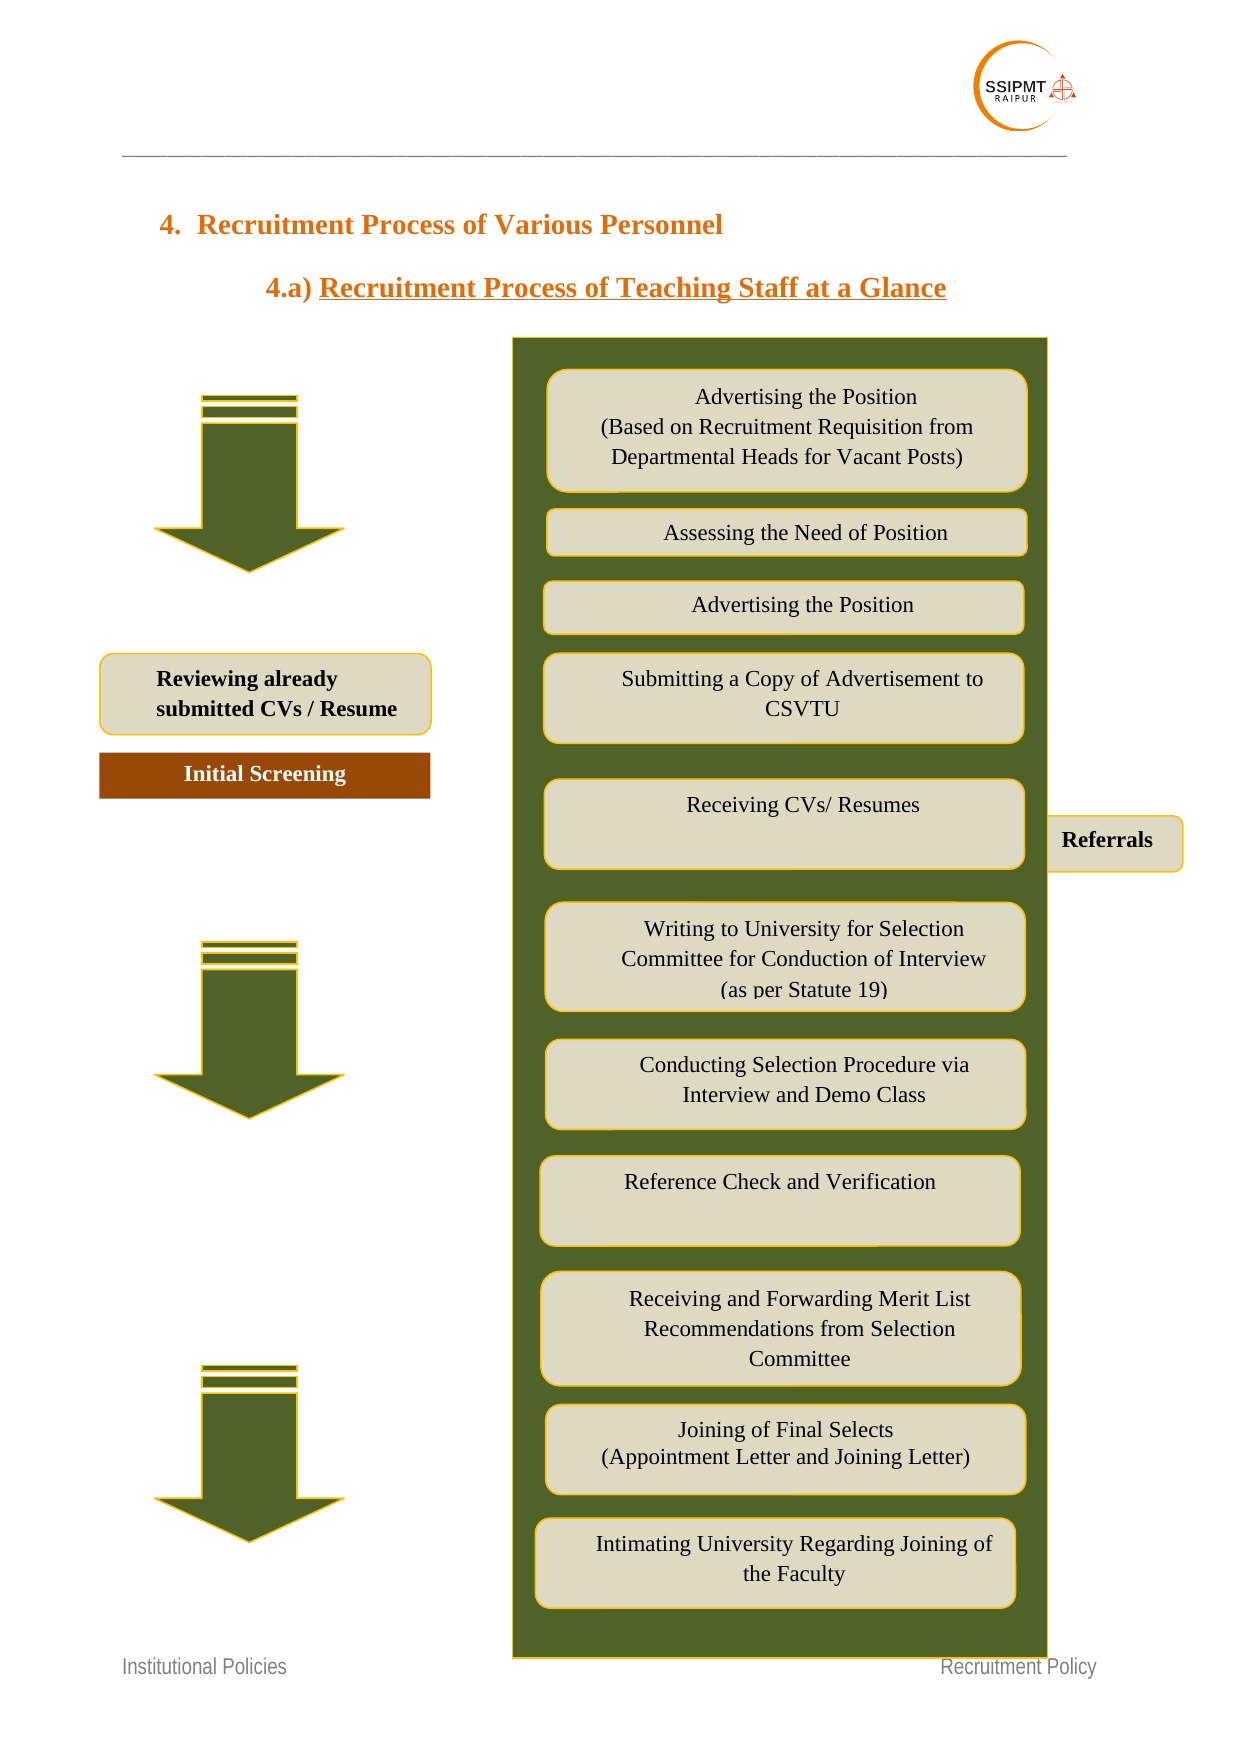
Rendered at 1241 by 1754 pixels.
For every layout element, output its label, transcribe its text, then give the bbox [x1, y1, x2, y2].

text 4.a) Recruitment Process of Teaching Staff at a Glance [122, 270, 1090, 303]
list Recruitment Process of Various Personnel [159, 207, 1090, 241]
